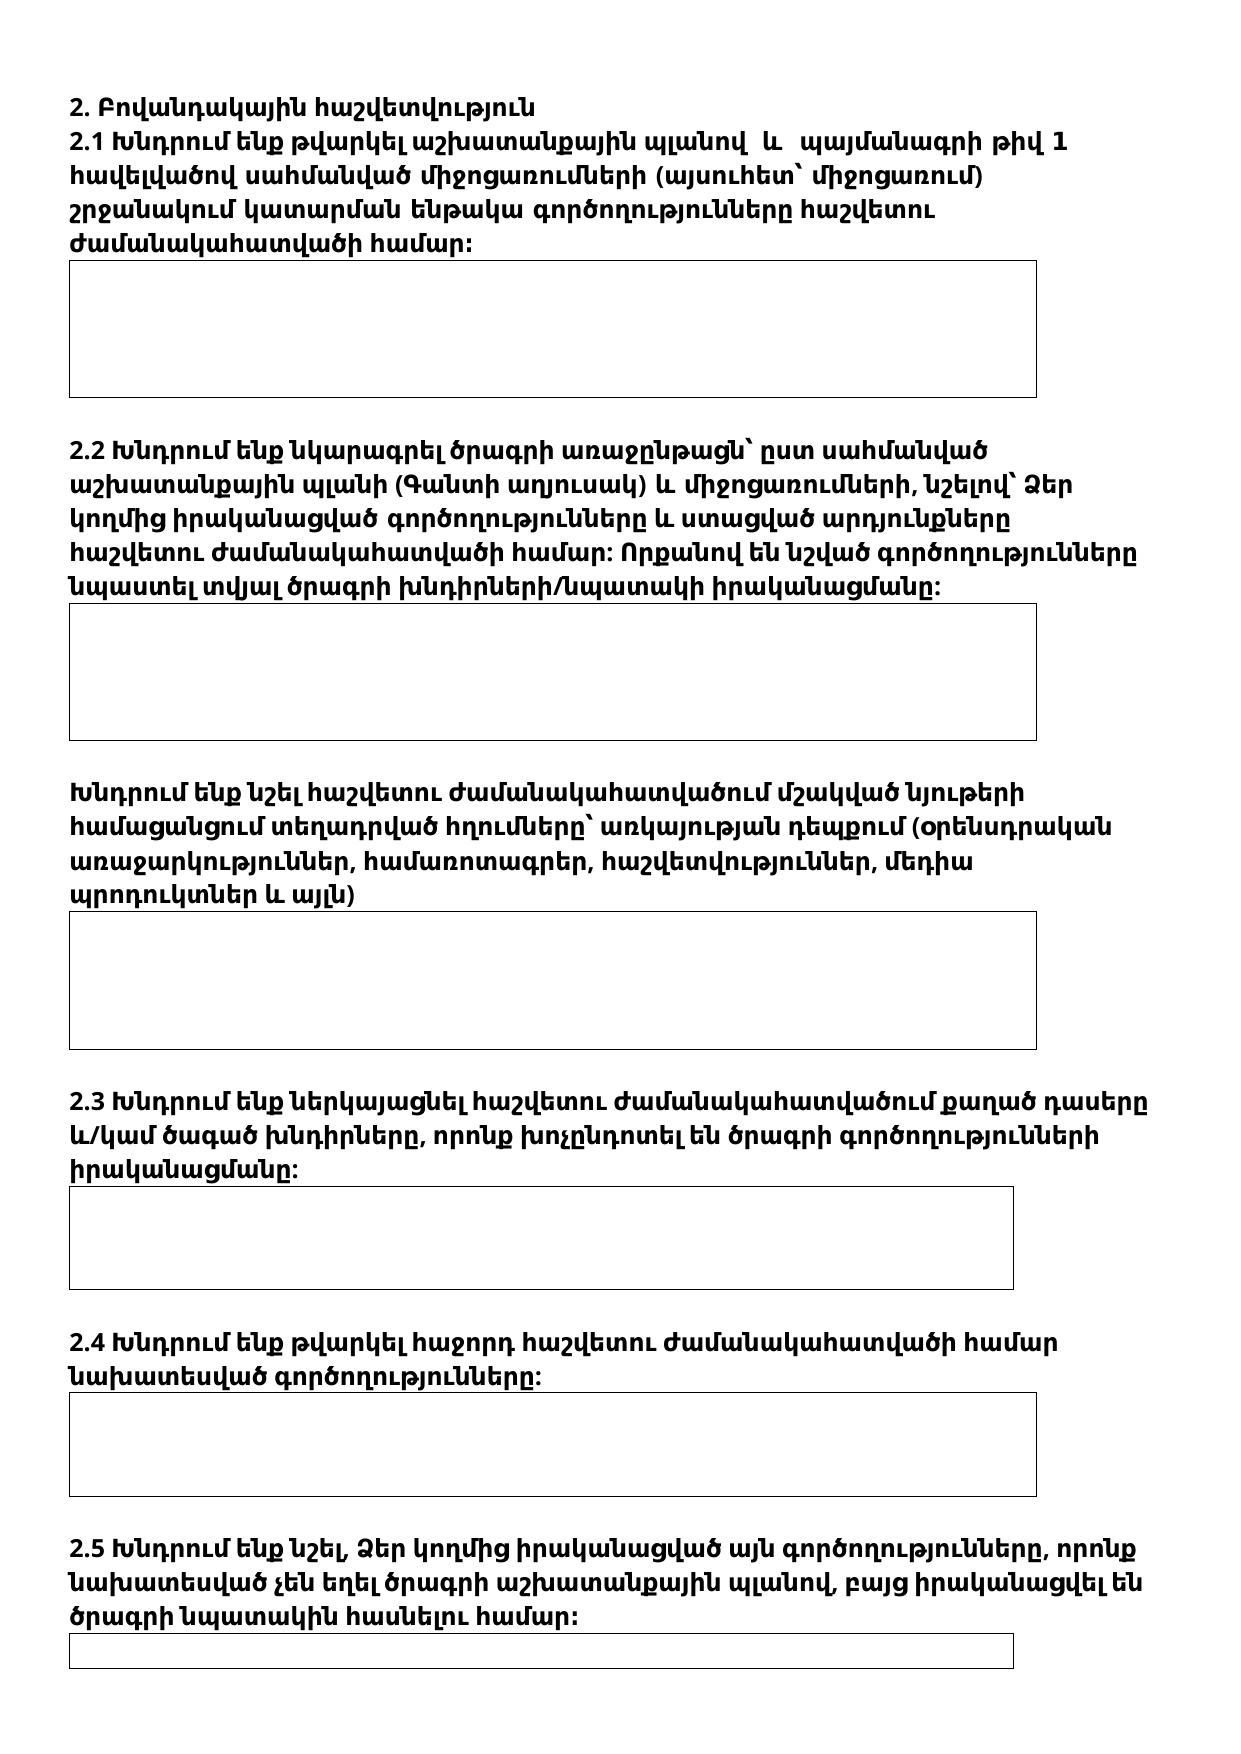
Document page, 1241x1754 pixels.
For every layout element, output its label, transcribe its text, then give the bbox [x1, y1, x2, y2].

table_header [70, 604, 1036, 740]
text 2.1 Խնդրում ենք թվարկել աշխատանքային պլանով և պայմանագրի թիվ 1 հավելվածով սահմանված միջոցառումների (այսուհետ՝ միջոցառում) շրջանակում կատարման ենթակա գործողությունները հաշվետու ժամանակահատվածի համար։ [69, 124, 1152, 260]
text 2.2 Խնդրում ենք նկարագրել ծրագրի առաջընթացն՝ ըստ սահմանված աշխատանքային պլանի (Գանտի աղյուսակ) և միջոցառումների, նշելով՝ Ձեր կողմից իրականացված գործողությունները և ստացված արդյունքները հաշվետու ժամանակահատվածի համար: Որքանով են նշված գործողությունները նպաստել տվյալ ծրագրի խնդիրների/նպատակի իրականացմանը: [69, 432, 1152, 603]
table_header [70, 1634, 1013, 1668]
text Խնդրում ենք նշել հաշվետու ժամանակահատվածում մշակված նյութերի համացանցում տեղադրված հղումները՝ առկայության դեպքում (օրենսդրական առաջարկություններ, համառոտագրեր, հաշվետվություններ, մեդիա պրոդուկտներ և այլն) [69, 775, 1152, 911]
table_header [70, 1393, 1036, 1496]
text 2. Բովանդակային հաշվետվություն [69, 89, 1152, 124]
text 2.3 Խնդրում ենք ներկայացնել հաշվետու ժամանակահատվածում քաղած դասերը և/կամ ծագած խնդիրները, որոնք խոչընդոտել են ծրագրի գործողությունների իրականացմանը: [69, 1084, 1152, 1186]
table_header [70, 912, 1036, 1048]
table_header [70, 1187, 1013, 1289]
text 2.4 Խնդրում ենք թվարկել հաջորդ հաշվետու ժամանակահատվածի համար նախատեսված գործողությունները: [69, 1324, 1152, 1392]
table_header [70, 261, 1036, 397]
text 2.5 Խնդրում ենք նշել, Ձեր կողմից իրականացված այն գործողությունները, որոնք նախատեսված չեն եղել ծրագրի աշխատանքային պլանով, բայց իրականացվել են ծրագրի նպատակին հասնելու համար։ [69, 1531, 1152, 1633]
